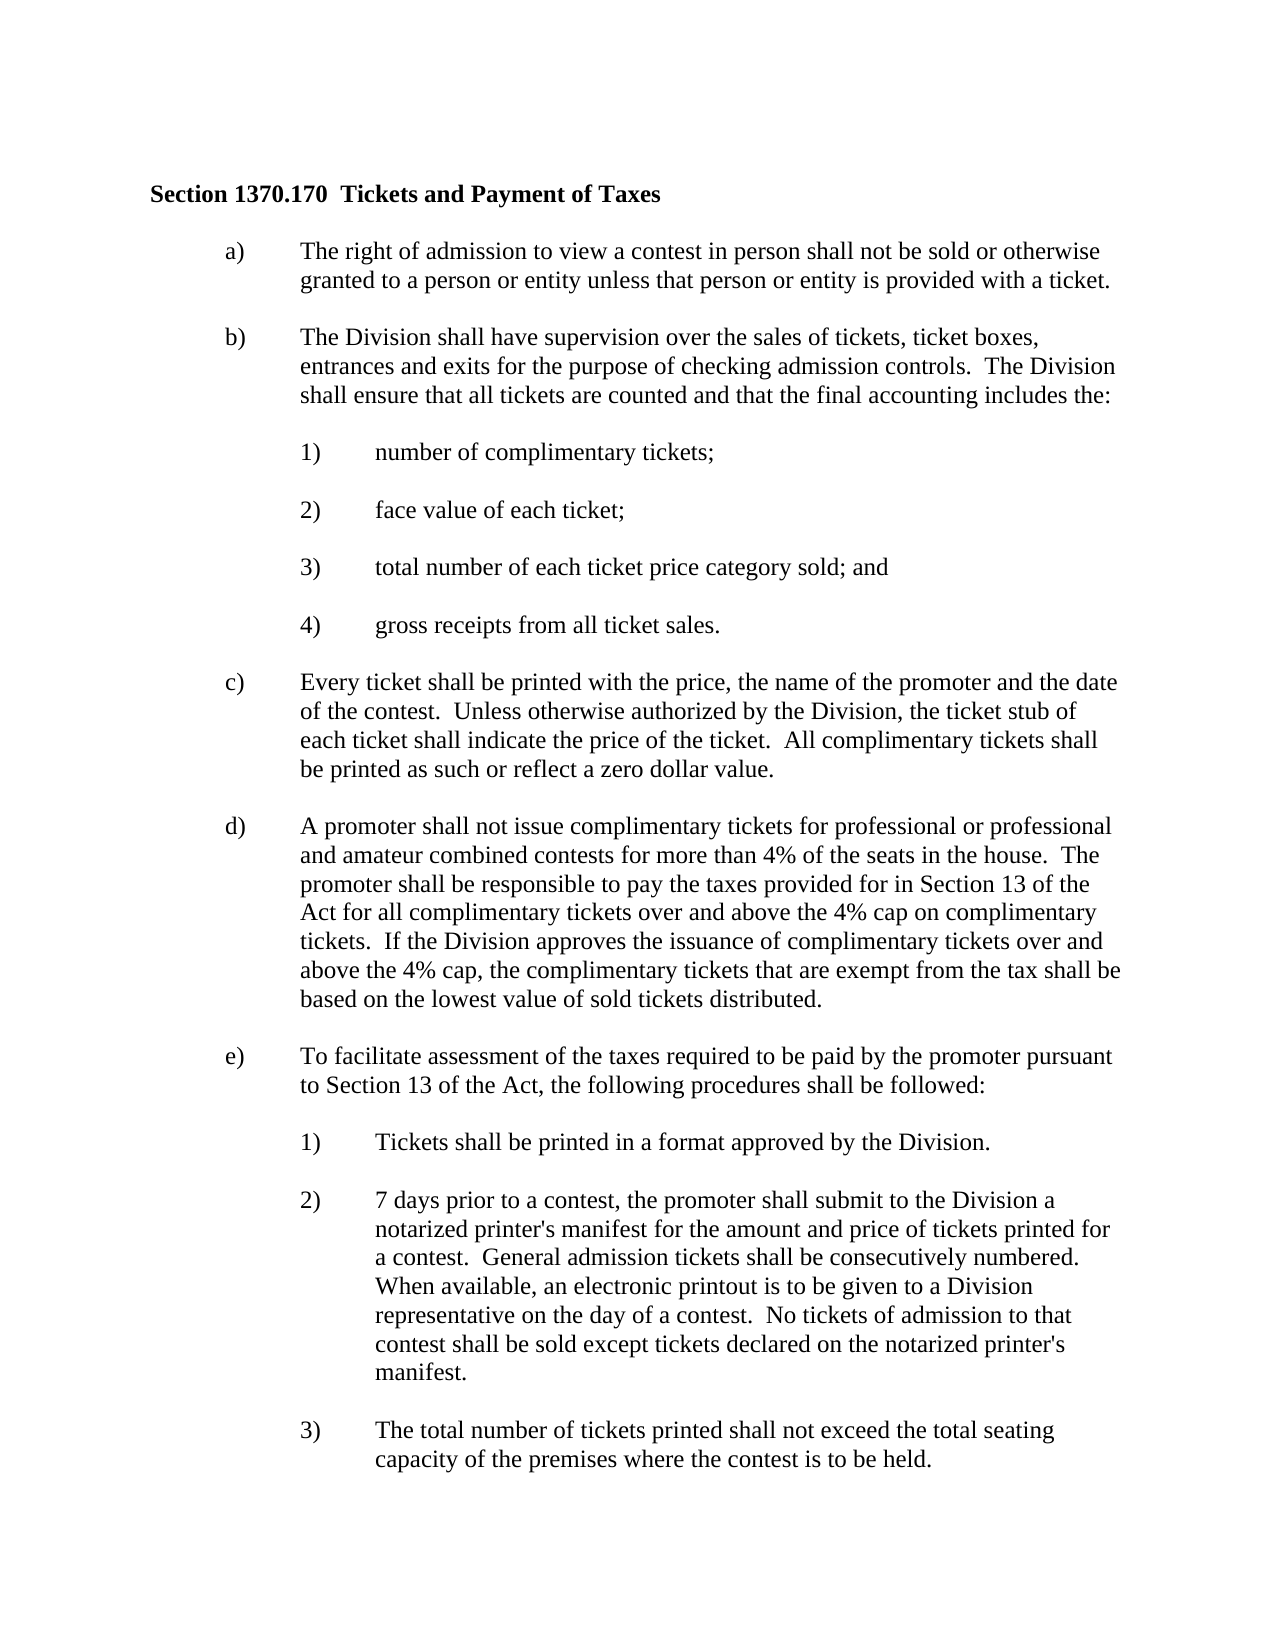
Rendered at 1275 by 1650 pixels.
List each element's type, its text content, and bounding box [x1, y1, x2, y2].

text b) The Division shall have supervision over the sales of tickets, ticket boxes, entrances and exits for the purpose of checking admission controls. The Division shall ensure that all tickets are counted and that the final accounting includes the: [225, 322, 1125, 409]
text Section 1370.170 Tickets and Payment of Taxes [150, 179, 1125, 207]
text a) The right of admission to view a contest in person shall not be sold or otherwise granted to a person or entity unless that person or entity is provided with a ticket. [225, 236, 1125, 294]
text 3) total number of each ticket price category sold; and [300, 552, 1125, 581]
text 4) gross receipts from all ticket sales. [300, 610, 1125, 639]
text d) A promoter shall not issue complimentary tickets for professional or professional and amateur combined contests for more than 4% of the seats in the house. The promoter shall be responsible to pay the taxes provided for in Section 13 of the Act for all complimentary tickets over and above the 4% cap on complimentary tickets. If the Division approves the issuance of complimentary tickets over and above the 4% cap, the complimentary tickets that are exempt from the tax shall be based on the lowest value of sold tickets distributed. [225, 811, 1125, 1012]
text 1) Tickets shall be printed in a format approved by the Division. [300, 1127, 1125, 1156]
text e) To facilitate assessment of the taxes required to be paid by the promoter pursuant to Section 13 of the Act, the following procedures shall be followed: [225, 1041, 1125, 1099]
text 1) number of complimentary tickets; [300, 437, 1125, 466]
text 3) The total number of tickets printed shall not exceed the total seating capacity of the premises where the contest is to be held. [300, 1415, 1125, 1472]
text 2) 7 days prior to a contest, the promoter shall submit to the Division a notarized printer's manifest for the amount and price of tickets printed for a contest. General admission tickets shall be consecutively numbered. When available, an electronic printout is to be given to a Division representative on the day of a contest. No tickets of admission to that contest shall be sold except tickets declared on the notarized printer's manifest. [300, 1185, 1125, 1386]
text 2) face value of each ticket; [300, 495, 1125, 524]
text c) Every ticket shall be printed with the price, the name of the promoter and the date of the contest. Unless otherwise authorized by the Division, the ticket stub of each ticket shall indicate the price of the ticket. All complimentary tickets shall be printed as such or reflect a zero dollar value. [225, 667, 1125, 782]
